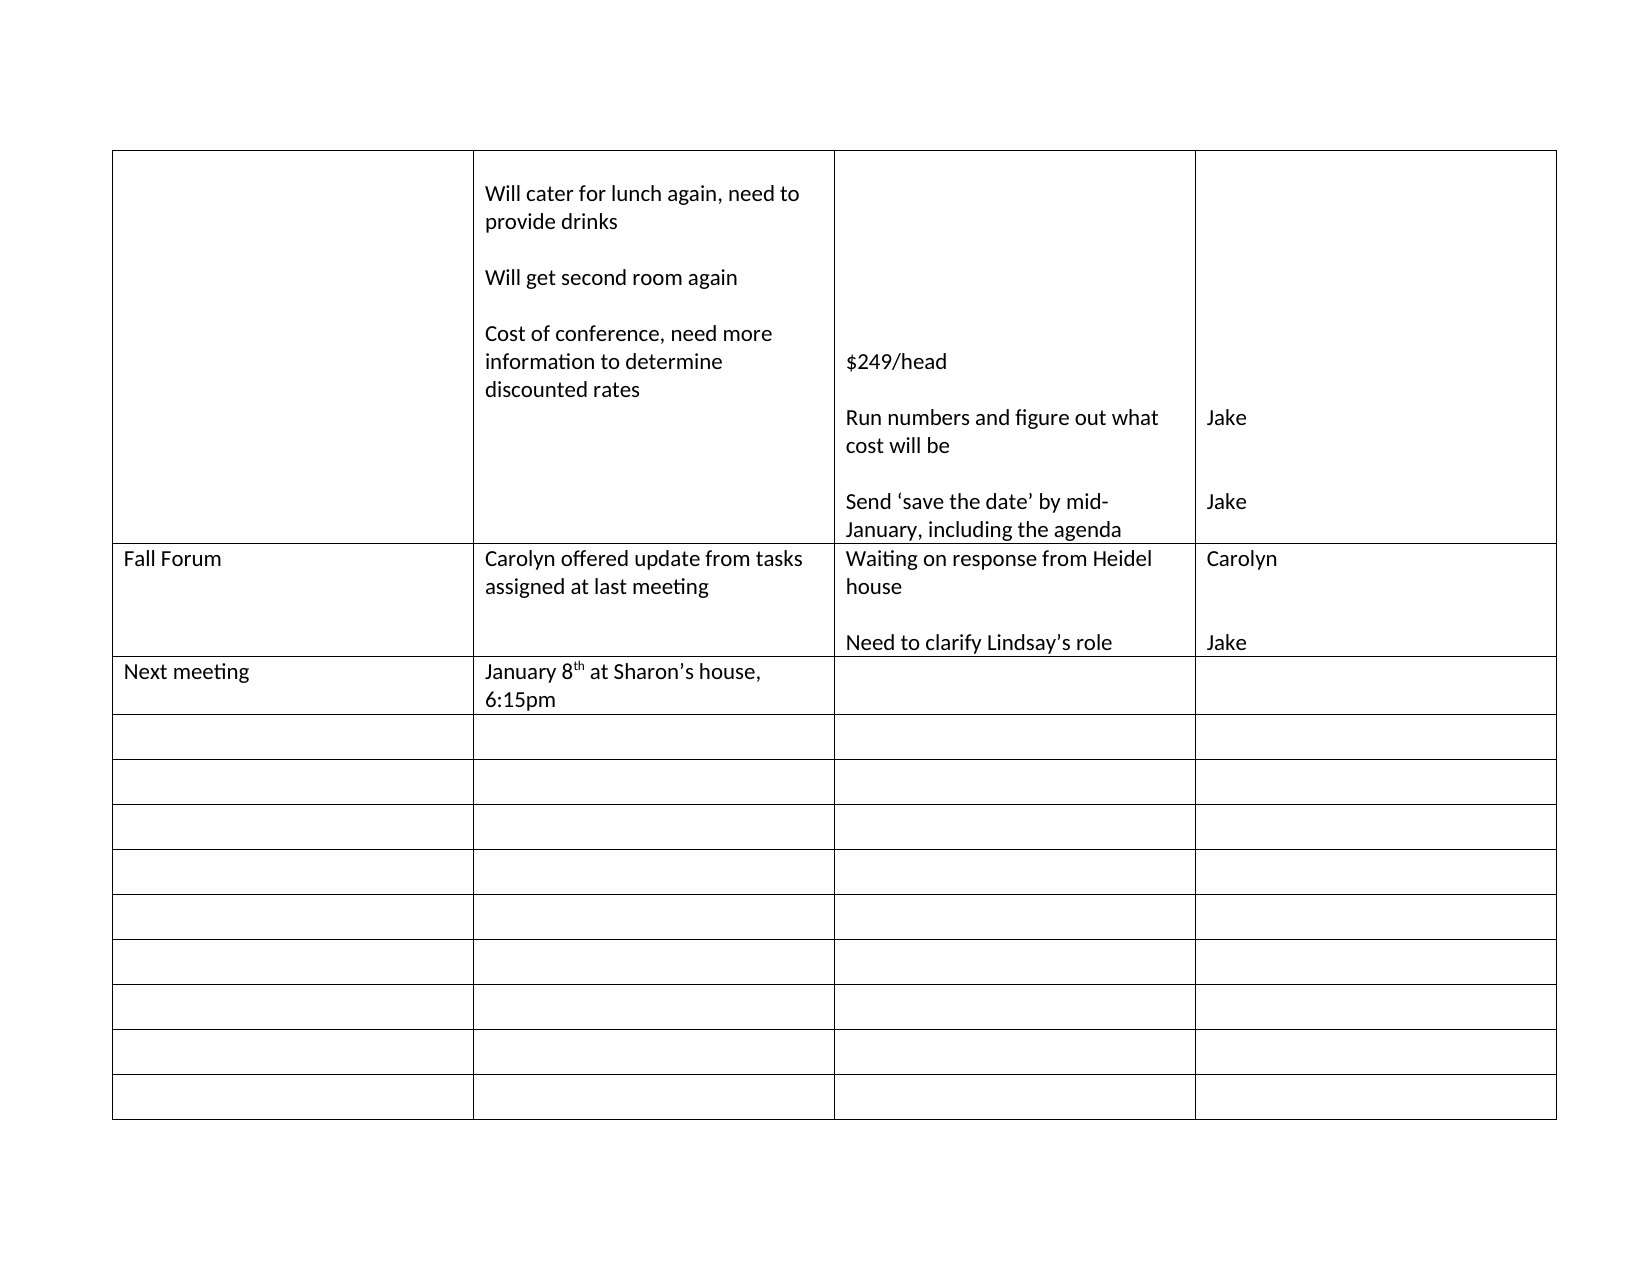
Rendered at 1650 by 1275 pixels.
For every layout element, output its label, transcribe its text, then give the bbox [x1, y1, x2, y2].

table_cell [113, 940, 473, 983]
table_cell [835, 1030, 1195, 1073]
table_cell [113, 715, 473, 758]
table_cell [474, 760, 834, 803]
table_cell [113, 760, 473, 803]
table_cell [1196, 657, 1556, 713]
table_cell [1196, 715, 1556, 758]
table_cell [1196, 985, 1556, 1028]
table_cell [835, 715, 1195, 758]
table_cell Next meeting [113, 657, 473, 713]
table_cell [835, 657, 1195, 713]
table_cell [474, 1075, 834, 1118]
table_cell [1196, 940, 1556, 983]
table_cell [835, 805, 1195, 848]
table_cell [835, 151, 1195, 543]
table_cell [474, 805, 834, 848]
table_cell [113, 985, 473, 1028]
table_cell [113, 850, 473, 893]
table_cell [474, 940, 834, 983]
table_cell [1196, 1030, 1556, 1073]
table_cell [113, 1075, 473, 1118]
table_cell [113, 895, 473, 938]
table_cell [835, 940, 1195, 983]
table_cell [1196, 151, 1556, 543]
table_cell [1196, 850, 1556, 893]
table_cell [1196, 805, 1556, 848]
table_cell [1196, 1075, 1556, 1118]
table_cell Carolyn offered update from tasks assigned at last meeting [474, 544, 834, 656]
table_cell [835, 760, 1195, 803]
table_cell [474, 715, 834, 758]
table_cell [835, 850, 1195, 893]
table_cell [1196, 760, 1556, 803]
table_cell [113, 1030, 473, 1073]
table_cell [835, 1075, 1195, 1118]
table_cell [835, 895, 1195, 938]
table_cell January 8th at Sharon’s house, 6:15pm [474, 657, 834, 713]
table_cell [474, 985, 834, 1028]
table_cell [113, 805, 473, 848]
table_cell [1196, 895, 1556, 938]
table_cell [474, 895, 834, 938]
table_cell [113, 151, 473, 543]
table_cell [474, 151, 834, 543]
table_cell Fall Forum [113, 544, 473, 656]
table_cell [835, 985, 1195, 1028]
table_cell Waiting on response from Heidel house Need to clarify Lindsay’s role [835, 544, 1195, 656]
table_cell [474, 1030, 834, 1073]
table_cell [474, 850, 834, 893]
table_cell Carolyn Jake [1196, 544, 1556, 656]
